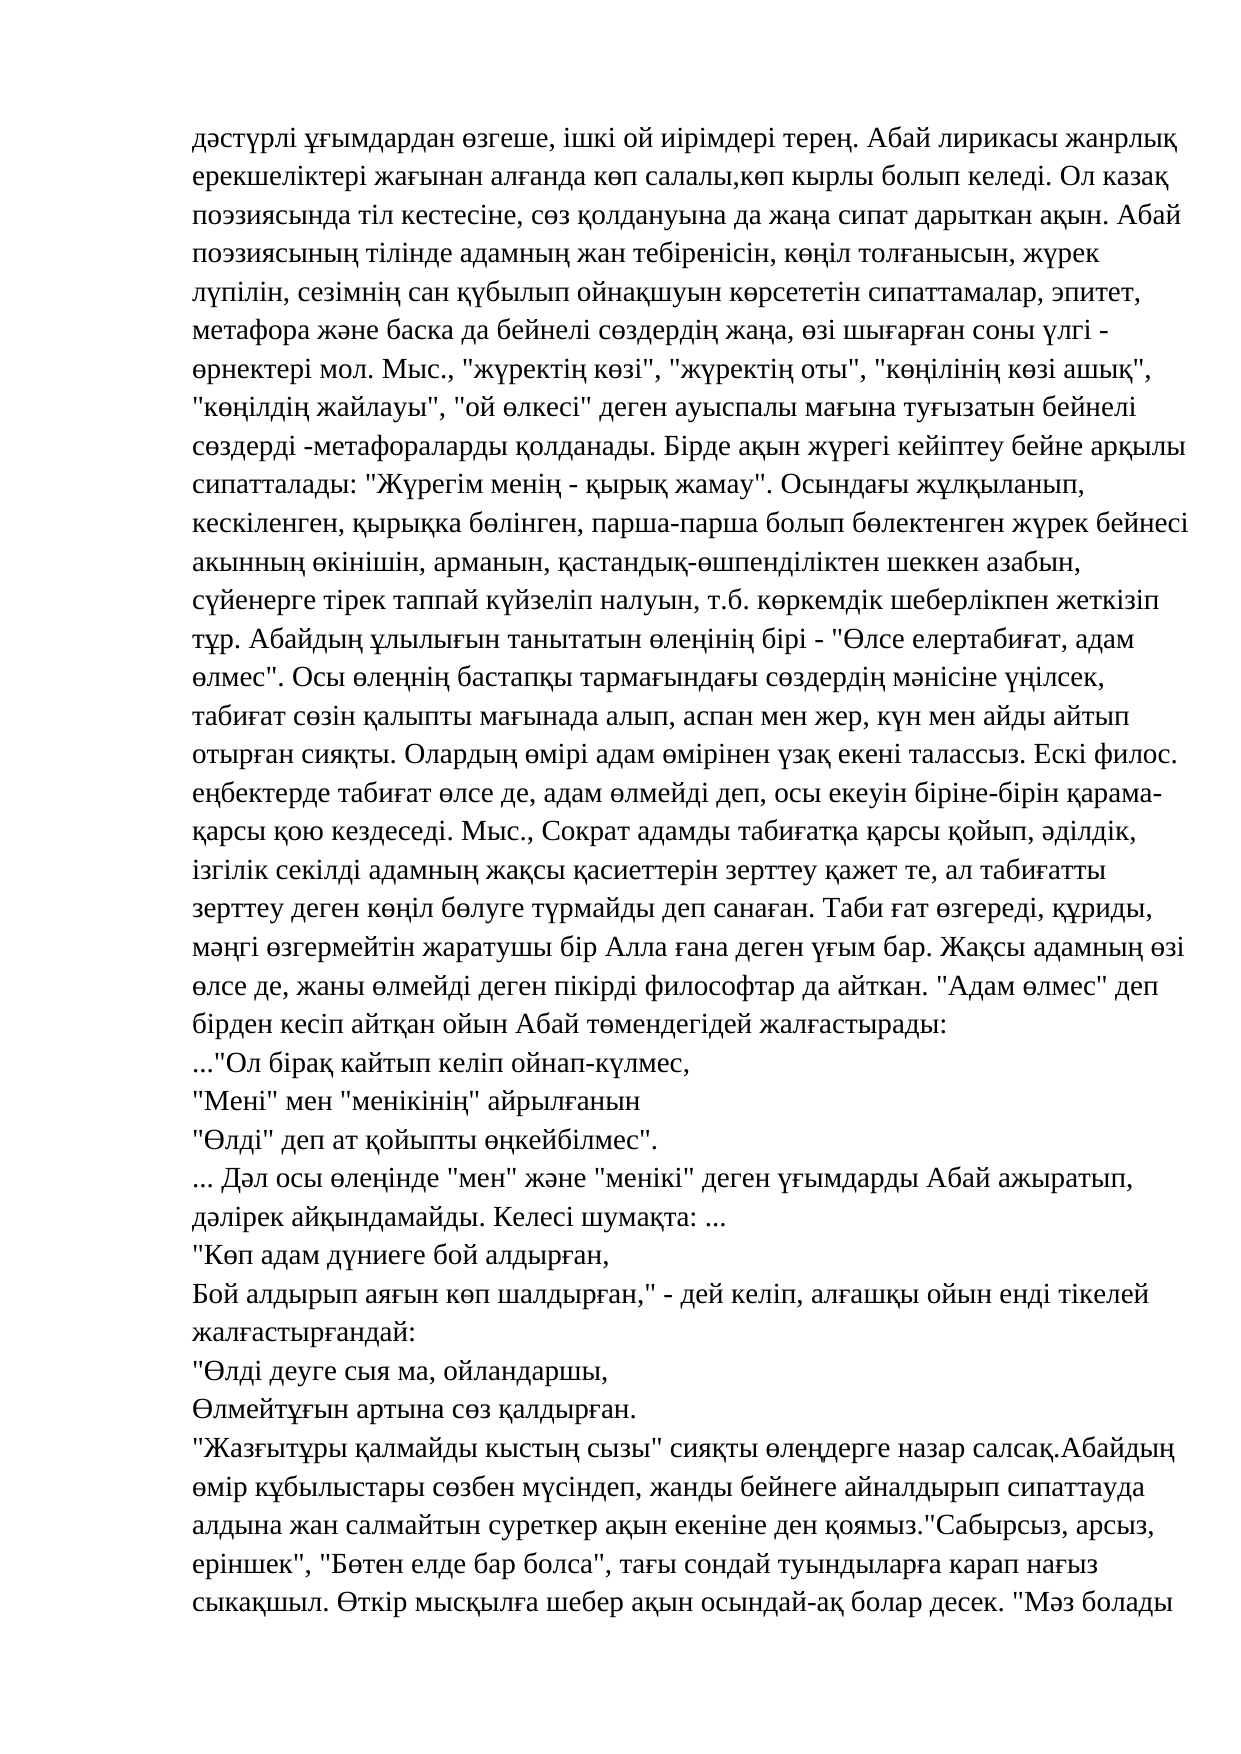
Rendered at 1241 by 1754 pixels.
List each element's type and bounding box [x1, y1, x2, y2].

table_header [177, 118, 1196, 1619]
